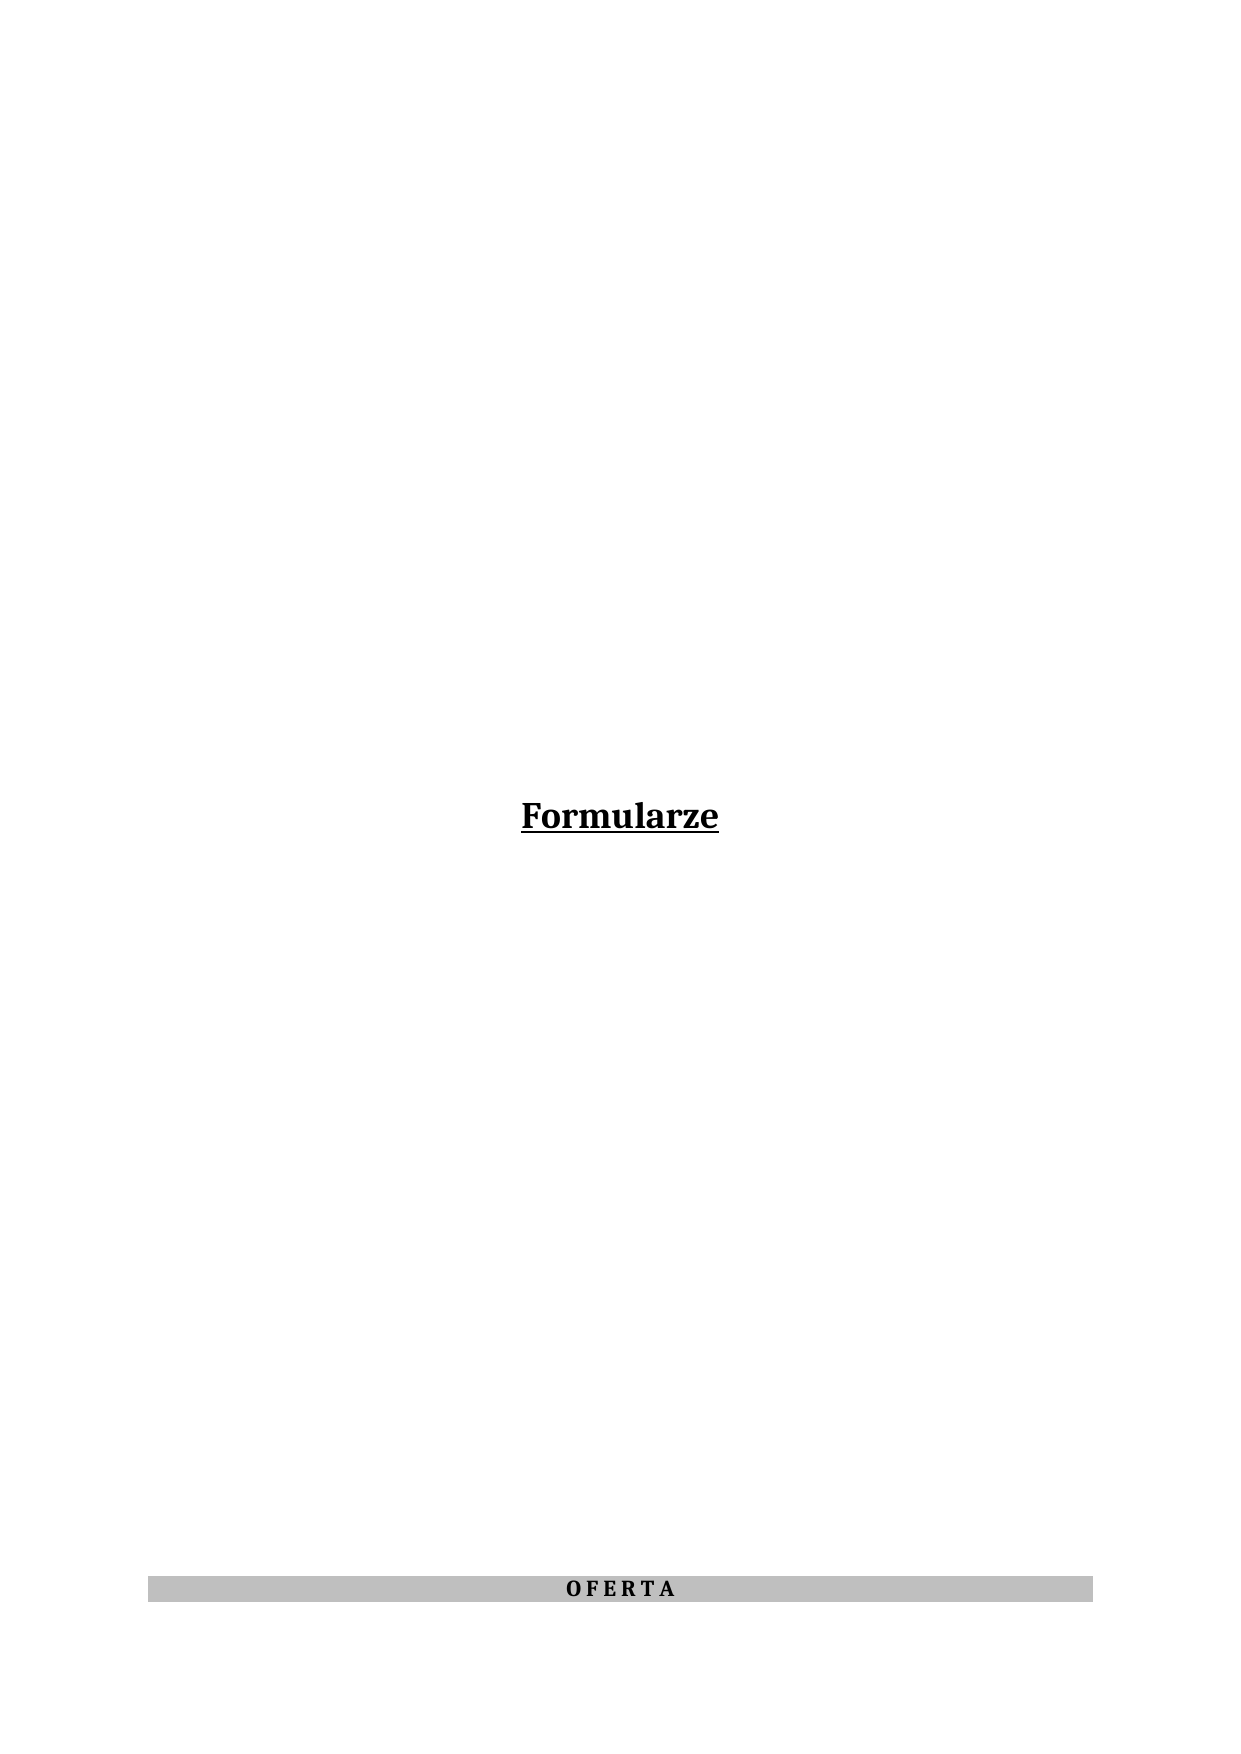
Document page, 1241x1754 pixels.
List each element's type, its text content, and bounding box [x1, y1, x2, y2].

text O F E R T A [148, 1576, 1093, 1602]
text Formularze [148, 794, 1093, 838]
